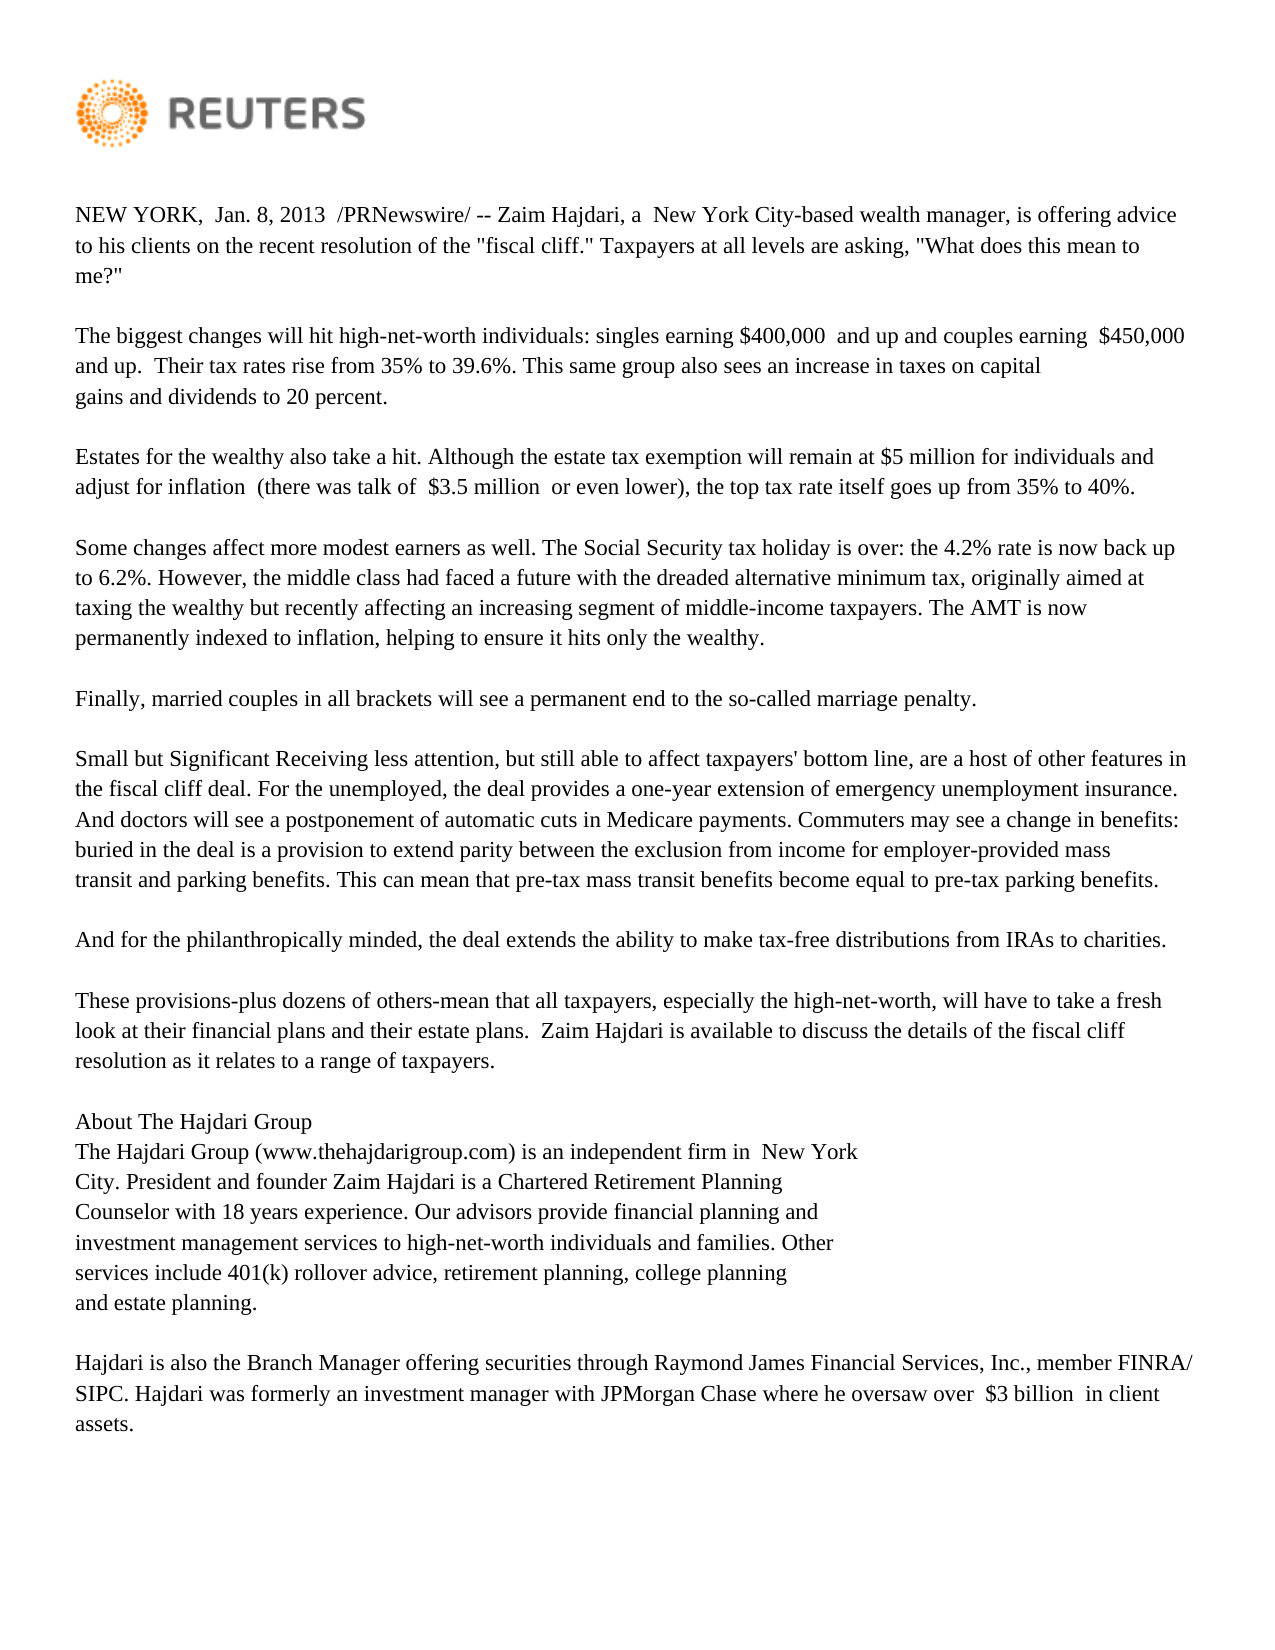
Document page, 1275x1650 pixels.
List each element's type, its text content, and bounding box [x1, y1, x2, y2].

text And for the philanthropically minded, the deal extends the ability to make tax-free distributions from IRAs to charities. [75, 927, 1200, 953]
text The Hajdari Group (www.thehajdarigroup.com) is an independent firm in New York [75, 1138, 1200, 1164]
text Counselor with 18 years experience. Our advisors provide financial planning and [75, 1198, 1200, 1225]
text services include 401(k) rollover advice, retirement planning, college planning [75, 1259, 1200, 1285]
text Small but Significant Receiving less attention, but still able to affect taxpayers' bottom line, are a host of other features in the fiscal cliff deal. For the unemployed, the deal provides a one-year extension of emergency unemployment insurance. And doctors will see a postponement of automatic cuts in Medicare payments. Commuters may see a change in benefits: buried in the deal is a provision to extend parity between the exclusion from income for employer-provided mass [75, 745, 1200, 862]
text City. President and founder Zaim Hajdari is a Chartered Retirement Planning [75, 1168, 1200, 1194]
text me?" [75, 262, 1200, 288]
text These provisions-plus dozens of others-mean that all taxpayers, especially the high-net-worth, will have to take a fresh look at their financial plans and their estate plans. Zaim Hajdari is available to discuss the details of the fiscal cliff resolution as it relates to a range of taxpayers. [75, 987, 1200, 1074]
text transit and parking benefits. This can mean that pre-tax mass transit benefits become equal to pre-tax parking benefits. [75, 866, 1200, 892]
picture [75, 75, 388, 177]
text The biggest changes will hit high-net-worth individuals: singles earning $400,000 and up and couples earning $450,000 and up. Their tax rates rise from 35% to 39.6%. This same group also sees an increase in taxes on capital [75, 322, 1200, 379]
text investment management services to high-net-worth individuals and families. Other [75, 1229, 1200, 1255]
text Estates for the wealthy also take a hit. Although the estate tax exemption will remain at $5 million for individuals and adjust for inflation (there was talk of $3.5 million or even lower), the top tax rate itself goes up from 35% to 40%. [75, 443, 1200, 500]
text Finally, married couples in all brackets will see a permanent end to the so-called marriage penalty. [75, 685, 1200, 711]
text and estate planning. [75, 1289, 1200, 1315]
text gains and dividends to 20 percent. [75, 383, 1200, 409]
text taxing the wealthy but recently affecting an increasing segment of middle-income taxpayers. The AMT is now permanently indexed to inflation, helping to ensure it hits only the wealthy. [75, 594, 1200, 651]
text Some changes affect more modest earners as well. The Social Security tax holiday is over: the 4.2% rate is now back up to 6.2%. However, the middle class had faced a future with the dreaded alternative minimum tax, originally aimed at [75, 534, 1200, 590]
text About The Hajdari Group [75, 1108, 1200, 1134]
text NEW YORK, Jan. 8, 2013 /PRNewswire/ -- Zaim Hajdari, a New York City-based wealth manager, is offering advice to his clients on the recent resolution of the "fiscal cliff." Taxpayers at all levels are asking, "What does this mean to [75, 202, 1200, 258]
text Hajdari is also the Branch Manager offering securities through Raymond James Financial Services, Inc., member FINRA/ SIPC. Hajdari was formerly an investment manager with JPMorgan Chase where he oversaw over $3 billion in client assets. [75, 1349, 1200, 1436]
